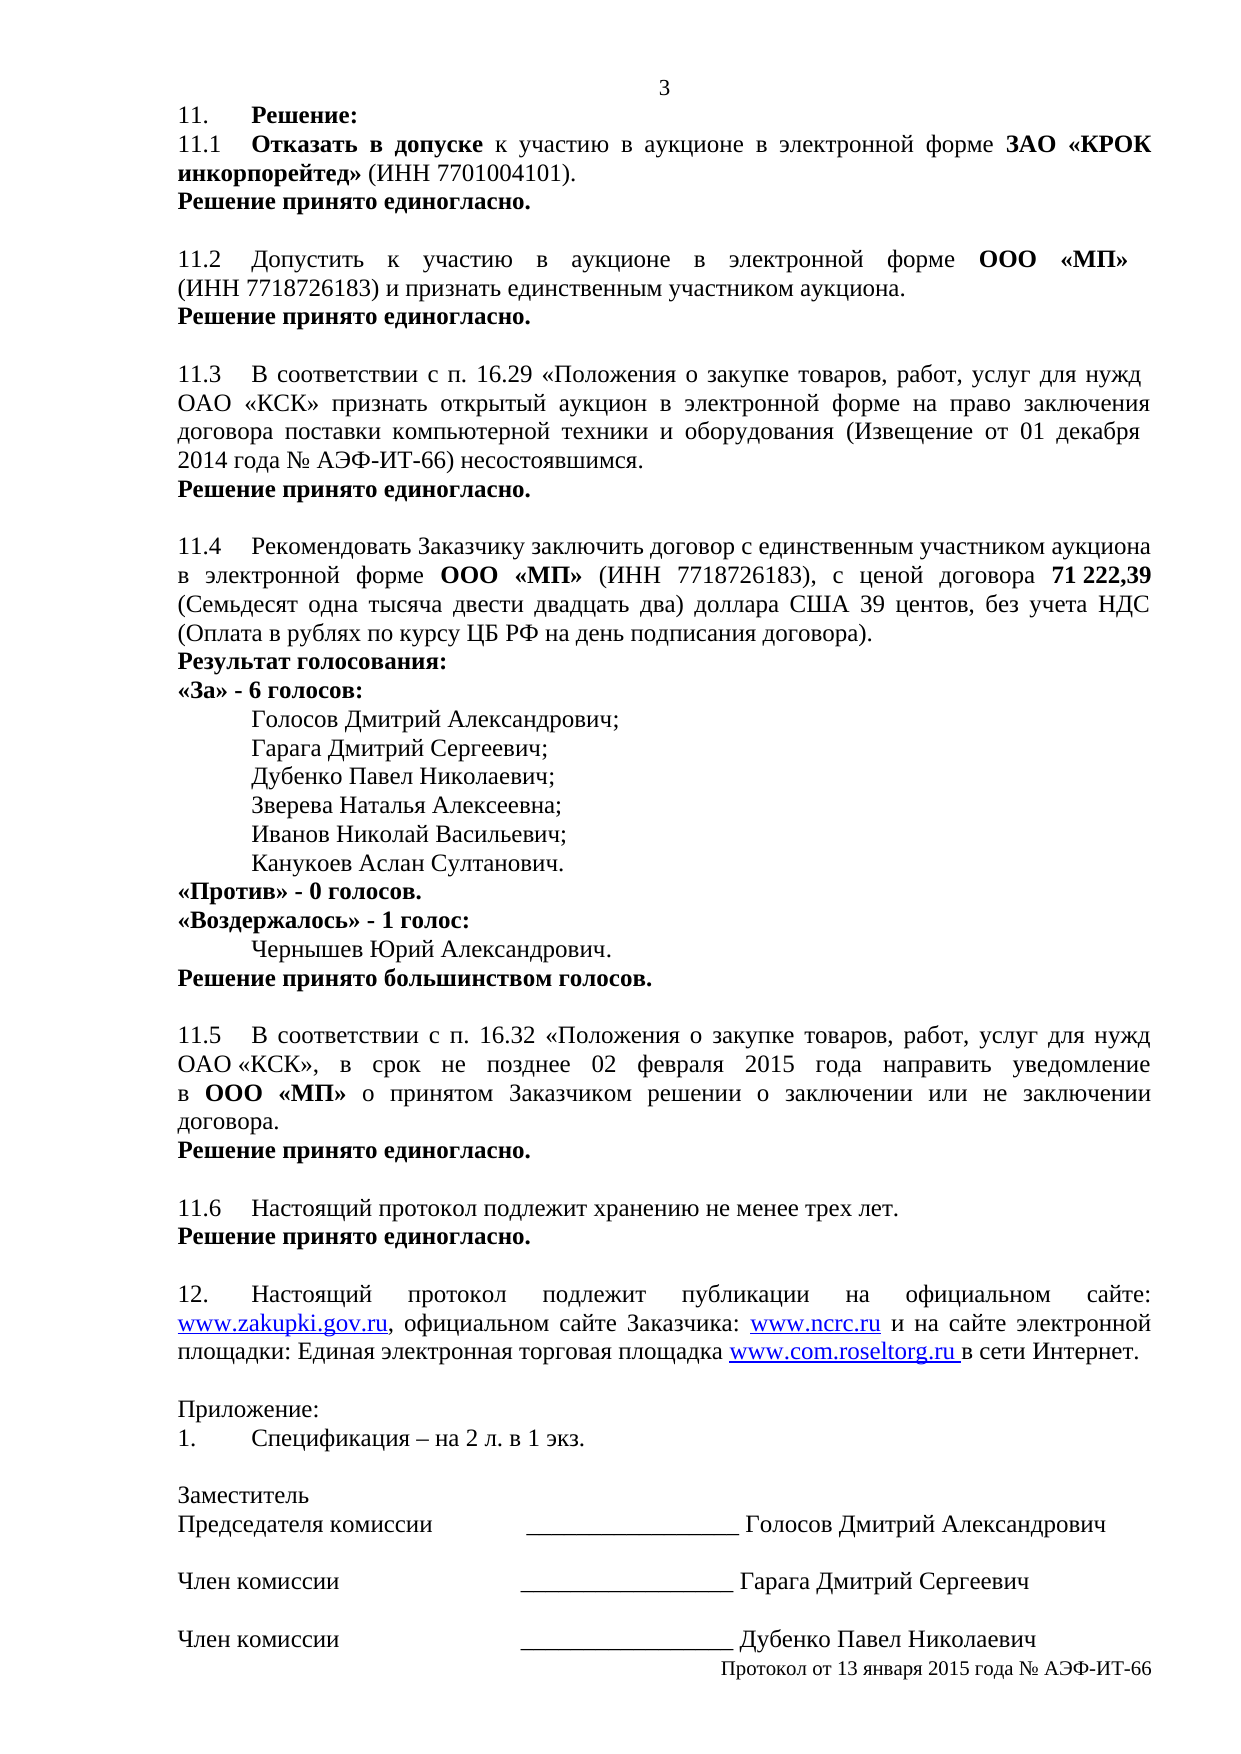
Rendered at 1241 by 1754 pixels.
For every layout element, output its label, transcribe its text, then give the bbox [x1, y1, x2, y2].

list Допустить к участию в аукционе в электронной форме ООО «МП» (ИНН 7718726183) и признать единственным участником аукциона. [177, 244, 1152, 301]
list В соответствии с п. 16.29 «Положения о закупке товаров, работ, услуг для нужд ОАО «КСК» признать открытый аукцион в электронной форме на право заключения договора поставки компьютерной техники и оборудования (Извещение от 01 декабря 2014 года № АЭФ-ИТ-66) несостоявшимся. [177, 359, 1152, 474]
text Член комиссии _________________ Дубенко Павел Николаевич [177, 1624, 1152, 1653]
text Приложение: [177, 1394, 1152, 1423]
text Заместитель [177, 1480, 1152, 1509]
list Решение: [177, 100, 1152, 129]
list Решение принято единогласно. [177, 186, 1152, 215]
text «Против» - 0 голосов. [177, 876, 1152, 905]
list Настоящий протокол подлежит хранению не менее трех лет. [177, 1193, 1152, 1221]
text Решение принято единогласно. [177, 1221, 1152, 1250]
list Решение принято единогласно. [177, 1135, 1152, 1164]
text Решение принято большинством голосов. [177, 963, 1152, 991]
text Чернышев Юрий Александрович. [177, 934, 1152, 963]
text Решение принято единогласно. [177, 301, 1152, 330]
text Результат голосования: [177, 646, 1152, 675]
list Отказать в допуске к участию в аукционе в электронной форме ЗАО «КРОК инкорпорейтед» (ИНН 7701004101). [177, 129, 1152, 186]
text Дубенко Павел Николаевич; [177, 761, 1152, 790]
list Решение принято единогласно. [177, 474, 1152, 503]
text Гарага Дмитрий Сергеевич; [177, 733, 1152, 761]
text «За» - 6 голосов: [177, 675, 1152, 704]
list Спецификация – на 2 л. в 1 экз. [177, 1423, 1152, 1451]
text Иванов Николай Васильевич; [177, 819, 1152, 848]
text Зверева Наталья Алексеевна; [177, 790, 1152, 819]
list Рекомендовать Заказчику заключить договор с единственным участником аукциона в электронной форме ООО «МП» (ИНН 7718726183), с ценой договора 71 222,39 (Семьдесят одна тысяча двести двадцать два) доллара США 39 центов, без учета НДС (Оплата в рублях по курсу ЦБ РФ на день подписания договора). [177, 531, 1152, 646]
list В соответствии с п. 16.32 «Положения о закупке товаров, работ, услуг для нужд ОАО «КСК», в срок не позднее 02 февраля 2015 года направить уведомление в ООО «МП» о принятом Заказчиком решении о заключении или не заключении договора. [177, 1020, 1152, 1135]
list Настоящий протокол подлежит публикации на официальном сайте: www.zakupki.gov.ru, официальном сайте Заказчика: www.ncrc.ru и на сайте электронной площадки: Единая электронная торговая площадка www.com.roseltorg.ru в сети Интернет. [177, 1279, 1152, 1365]
text Канукоев Аслан Султанович. [177, 848, 1152, 876]
text Голосов Дмитрий Александрович; [177, 704, 1152, 733]
text Член комиссии _________________ Гарага Дмитрий Сергеевич [177, 1566, 1152, 1595]
text Председателя комиссии _________________ Голосов Дмитрий Александрович [177, 1509, 1152, 1538]
text «Воздержалось» - 1 голос: [177, 905, 1152, 934]
